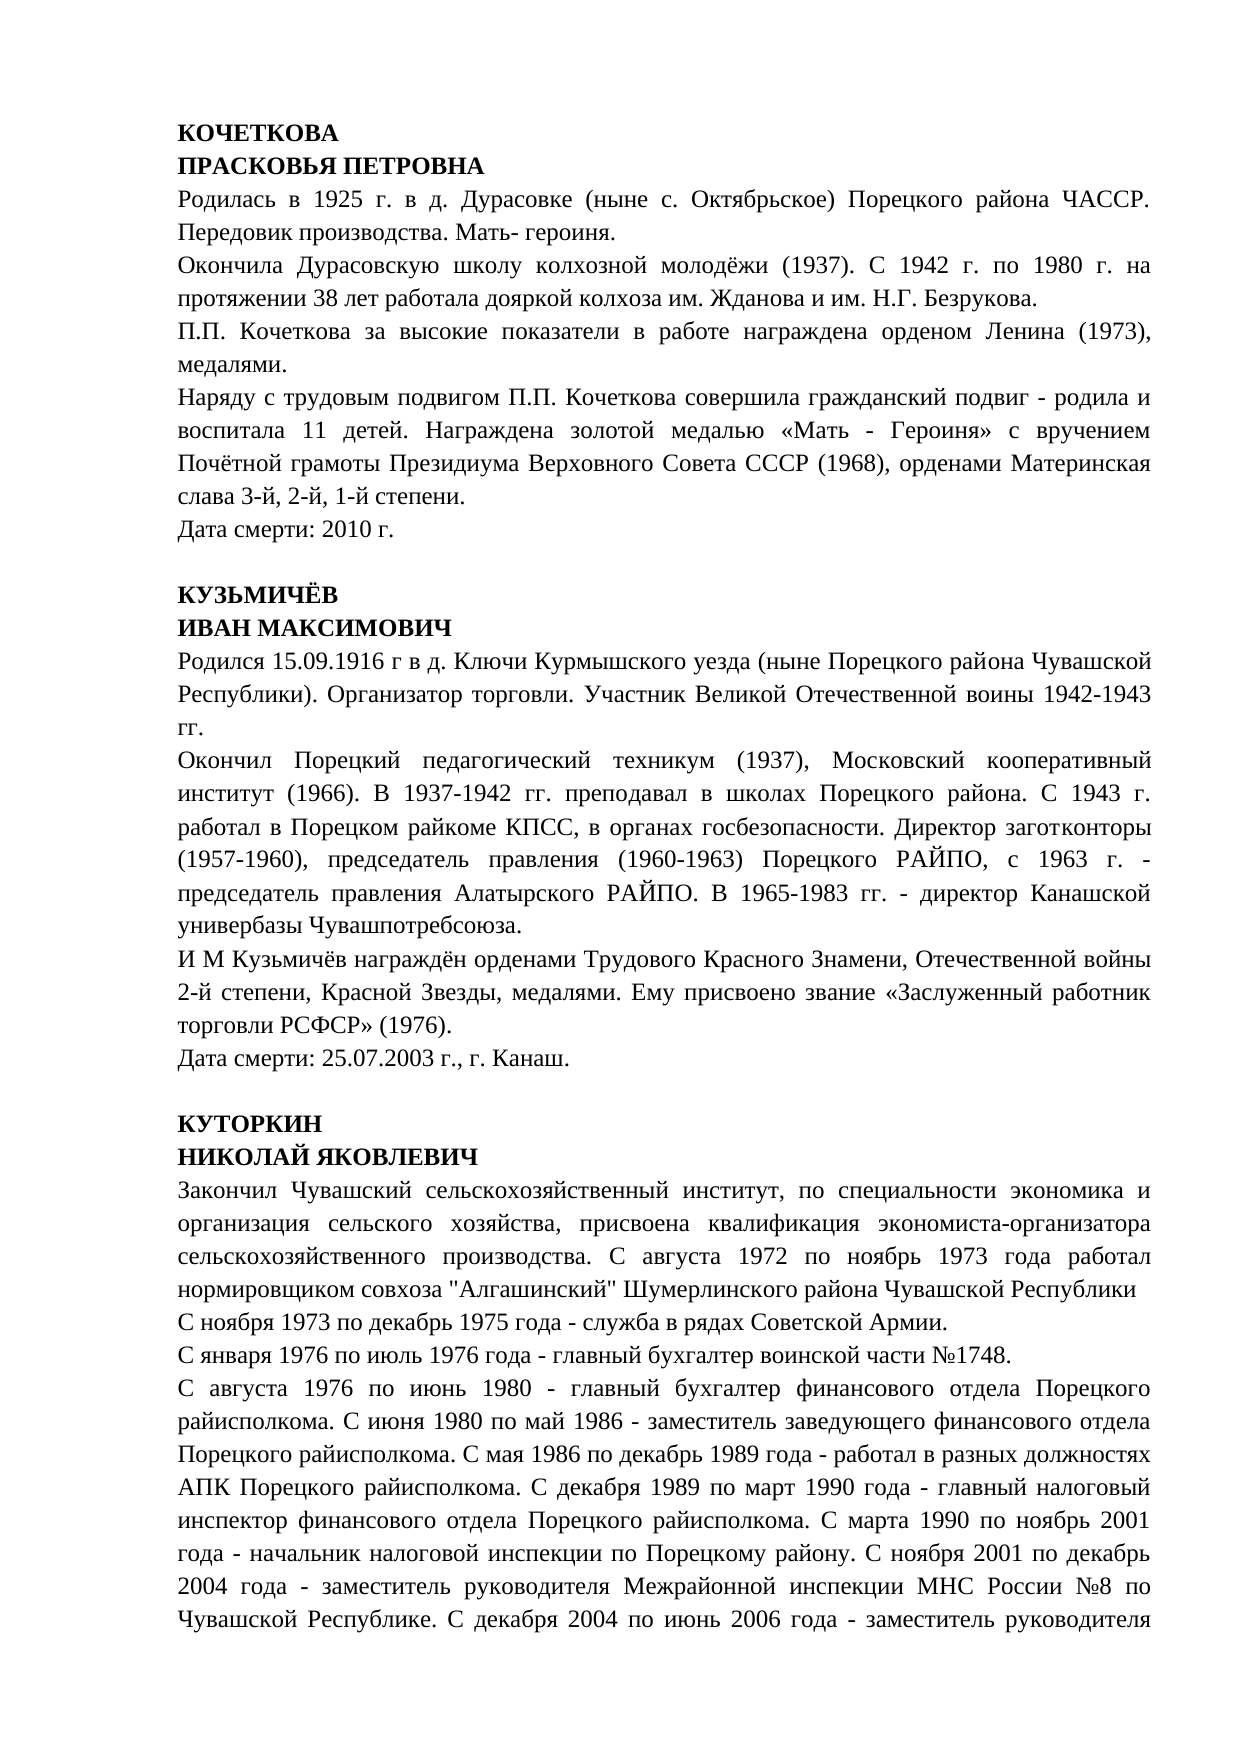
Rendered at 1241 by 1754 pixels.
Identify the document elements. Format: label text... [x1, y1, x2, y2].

text Закончил Чувашский сельскохозяйственный институт, по специальности экономика и организация сельского хозяйства, присвоена квалификация экономиста-организатора сельскохозяйственного производства. С августа 1972 по ноябрь 1973 года работал нормировщиком совхоза "Алгашинский" Шумерлинского района Чувашской Республики [177, 1175, 1152, 1303]
text Родилась в 1925 г. в д. Дурасовке (ныне с. Октябрьское) Порецкого района ЧАССР. Передовик производства. Мать- героиня. [177, 184, 1152, 246]
text ПРАСКОВЬЯ ПЕТРОВНА [177, 151, 1152, 180]
text С ноября 1973 по декабрь 1975 года - служба в рядах Советской Армии. [177, 1307, 1152, 1336]
text Дата смерти: 2010 г. [177, 514, 1152, 543]
text П.П. Кочеткова за высокие показатели в работе награждена орденом Ленина (1973), медалями. [177, 316, 1152, 378]
text КУТОРКИН [177, 1109, 1152, 1137]
text Дата смерти: 25.07.2003 г., г. Канаш. [177, 1043, 1152, 1071]
text Окончил Порецкий педагогический техникум (1937), Московский кооперативный институт (1966). В 1937-1942 гг. преподавал в школах Порецкого района. С 1943 г. работал в Порецком райкоме КПСС, в органах госбезопасности. Директор заготконторы (1957-1960), председатель правления (1960-1963) Порецкого РАЙПО, с 1963 г. - председатель правления Алатырского РАЙПО. В 1965-1983 гг. - директор Канашской универбазы Чувашпотребсоюза. [177, 746, 1152, 939]
text С января 1976 по июль 1976 года - главный бухгалтер воинской части №1748. [177, 1340, 1152, 1369]
text КОЧЕТКОВА [177, 118, 1152, 147]
text Окончила Дурасовскую школу колхозной молодёжи (1937). С 1942 г. по 1980 г. на протяжении 38 лет работала дояркой колхоза им. Жданова и им. Н.Г. Безрукова. [177, 250, 1152, 312]
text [177, 1373, 1152, 1633]
text ИВАН МАКСИМОВИЧ [177, 613, 1152, 642]
text КУЗЬМИЧЁВ [177, 580, 1152, 609]
text И М Кузьмичёв награждён орденами Трудового Красного Знамени, Отечественной войны 2-й степени, Красной Звезды, медалями. Ему присвоено звание «Заслуженный работник торговли РСФСР» (1976). [177, 944, 1152, 1038]
text Родился 15.09.1916 г в д. Ключи Курмышского уезда (ныне Порецкого района Чувашской Республики). Организатор торговли. Участник Великой Отечественной воины 1942-1943 гг. [177, 646, 1152, 741]
text Наряду с трудовым подвигом П.П. Кочеткова совершила гражданский подвиг - родила и воспитала 11 детей. Награждена золотой медалью «Мать - Героиня» с вручением Почётной грамоты Президиума Верховного Совета СССР (1968), орденами Материнская слава 3-й, 2-й, 1-й степени. [177, 382, 1152, 510]
text Николай Яковлевич [177, 1142, 1152, 1171]
